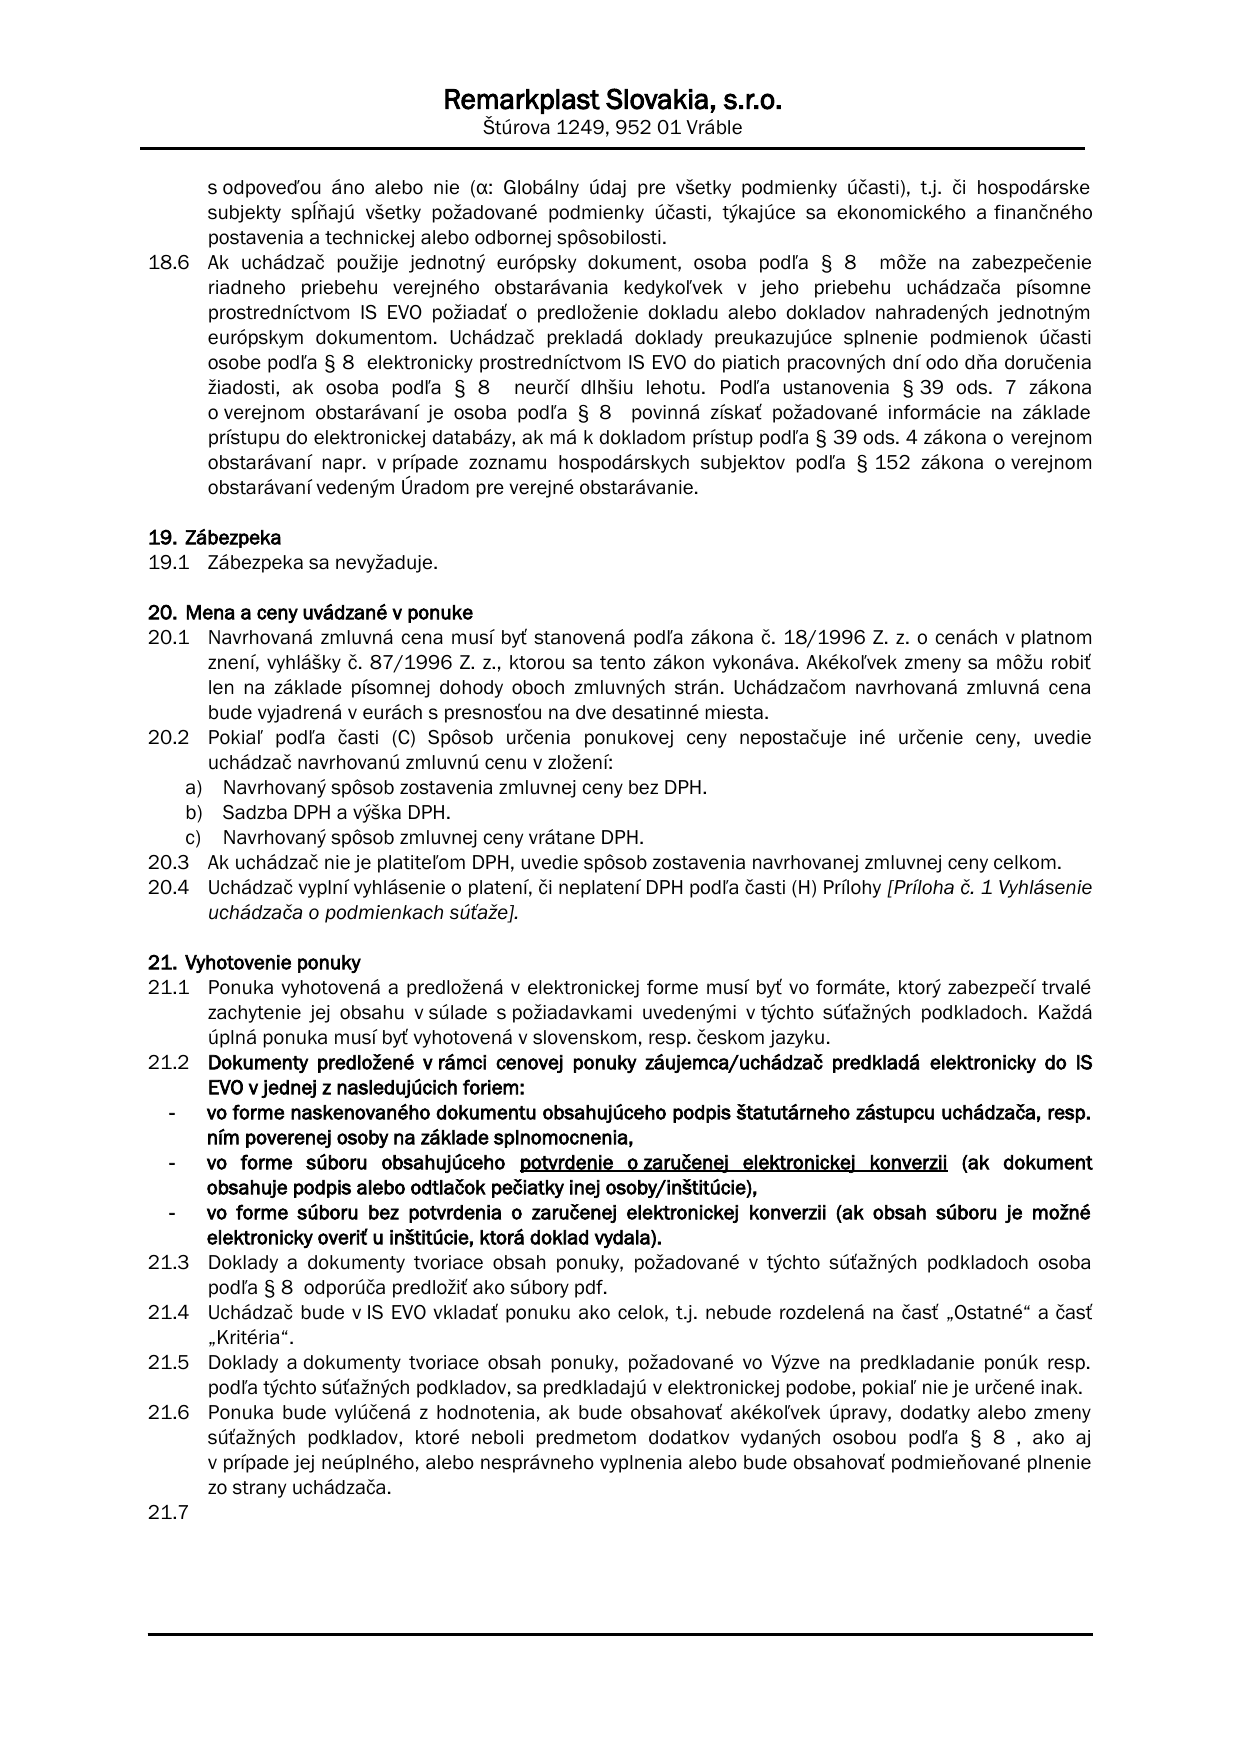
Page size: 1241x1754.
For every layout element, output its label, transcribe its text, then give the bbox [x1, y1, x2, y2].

list Ak uchádzač použije jednotný európsky dokument, osoba podľa § 8 môže na zabezpečenie riadneho priebehu verejného obstarávania kedykoľvek v jeho priebehu uchádzača písomne prostredníctvom IS EVO požiadať o predloženie dokladu alebo dokladov nahradených jednotným európskym dokumentom. Uchádzač prekladá doklady preukazujúce splnenie podmienok účasti osobe podľa § 8 elektronicky prostredníctvom IS EVO do piatich pracovných dní odo dňa doručenia žiadosti, ak osoba podľa § 8 neurčí dlhšiu lehotu. Podľa ustanovenia § 39 ods. 7 zákona o verejnom obstarávaní je osoba podľa § 8 povinná získať požadované informácie na základe prístupu do elektronickej databázy, ak má k dokladom prístup podľa § 39 ods. 4 zákona o verejnom obstarávaní napr. v prípade zoznamu hospodárskych subjektov podľa § 152 zákona o verejnom obstarávaní vedeným Úradom pre verejné obstarávanie. [148, 249, 1093, 499]
list Zábezpeka [148, 524, 1093, 549]
list Doklady a dokumenty tvoriace obsah ponuky, požadované v týchto súťažných podkladoch osoba podľa § 8 odporúča predložiť ako súbory pdf. [148, 1249, 1093, 1299]
list Dokumenty predložené v rámci cenovej ponuky záujemca/uchádzač predkladá elektronicky do IS EVO v jednej z nasledujúcich foriem: [148, 1049, 1093, 1099]
list Ak uchádzač nie je platiteľom DPH, uvedie spôsob zostavenia navrhovanej zmluvnej ceny celkom. [148, 849, 1093, 874]
list Navrhovaná zmluvná cena musí byť stanovená podľa zákona č. 18/1996 Z. z. o cenách v platnom znení, vyhlášky č. 87/1996 Z. z., ktorou sa tento zákon vykonáva. Akékoľvek zmeny sa môžu robiť len na základe písomnej dohody oboch zmluvných strán. Uchádzačom navrhovaná zmluvná cena bude vyjadrená v eurách s presnosťou na dve desatinné miesta. [148, 624, 1093, 724]
list Pokiaľ podľa časti (C) Spôsob určenia ponukovej ceny nepostačuje iné určenie ceny, uvedie uchádzač navrhovanú zmluvnú cenu v zložení: [148, 724, 1093, 774]
list Uchádzač bude v IS EVO vkladať ponuku ako celok, t.j. nebude rozdelená na časť „Ostatné“ a časť „Kritéria“. [148, 1299, 1093, 1349]
list Ponuka vyhotovená a predložená v elektronickej forme musí byť vo formáte, ktorý zabezpečí trvalé zachytenie jej obsahu v súlade s požiadavkami uvedenými v týchto súťažných podkladoch. Každá úplná ponuka musí byť vyhotovená v slovenskom, resp. českom jazyku. [148, 974, 1093, 1049]
list Navrhovaný spôsob zmluvnej ceny vrátane DPH. [185, 824, 1093, 849]
list Vyhotovenie ponuky [148, 949, 1093, 974]
list Mena a ceny uvádzané v ponuke [148, 599, 1093, 624]
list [148, 174, 1093, 249]
list Doklady a dokumenty tvoriace obsah ponuky, požadované vo Výzve na predkladanie ponúk resp. podľa týchto súťažných podkladov, sa predkladajú v elektronickej podobe, pokiaľ nie je určené inak. [148, 1349, 1093, 1399]
list Ponuka bude vylúčená z hodnotenia, ak bude obsahovať akékoľvek úpravy, dodatky alebo zmeny súťažných podkladov, ktoré neboli predmetom dodatkov vydaných osobou podľa § 8 , ako aj v prípade jej neúplného, alebo nesprávneho vyplnenia alebo bude obsahovať podmieňované plnenie zo strany uchádzača. [148, 1399, 1093, 1499]
list vo forme naskenovaného dokumentu obsahujúceho podpis štatutárneho zástupcu uchádzača, resp. ním poverenej osoby na základe splnomocnenia, [169, 1099, 1093, 1149]
list Sadzba DPH a výška DPH. [185, 799, 1093, 824]
list vo forme súboru bez potvrdenia o zaručenej elektronickej konverzii (ak obsah súboru je možné elektronicky overiť u inštitúcie, ktorá doklad vydala). [169, 1199, 1093, 1249]
list Zábezpeka sa nevyžaduje. [148, 549, 1093, 574]
list Navrhovaný spôsob zostavenia zmluvnej ceny bez DPH. [185, 774, 1093, 799]
list vo forme súboru obsahujúceho potvrdenie o zaručenej elektronickej konverzii (ak dokument obsahuje podpis alebo odtlačok pečiatky inej osoby/inštitúcie), [169, 1149, 1093, 1199]
list Uchádzač vyplní vyhlásenie o platení, či neplatení DPH podľa časti (H) Prílohy [Príloha č. 1 Vyhlásenie uchádzača o podmienkach súťaže]. [148, 874, 1093, 924]
